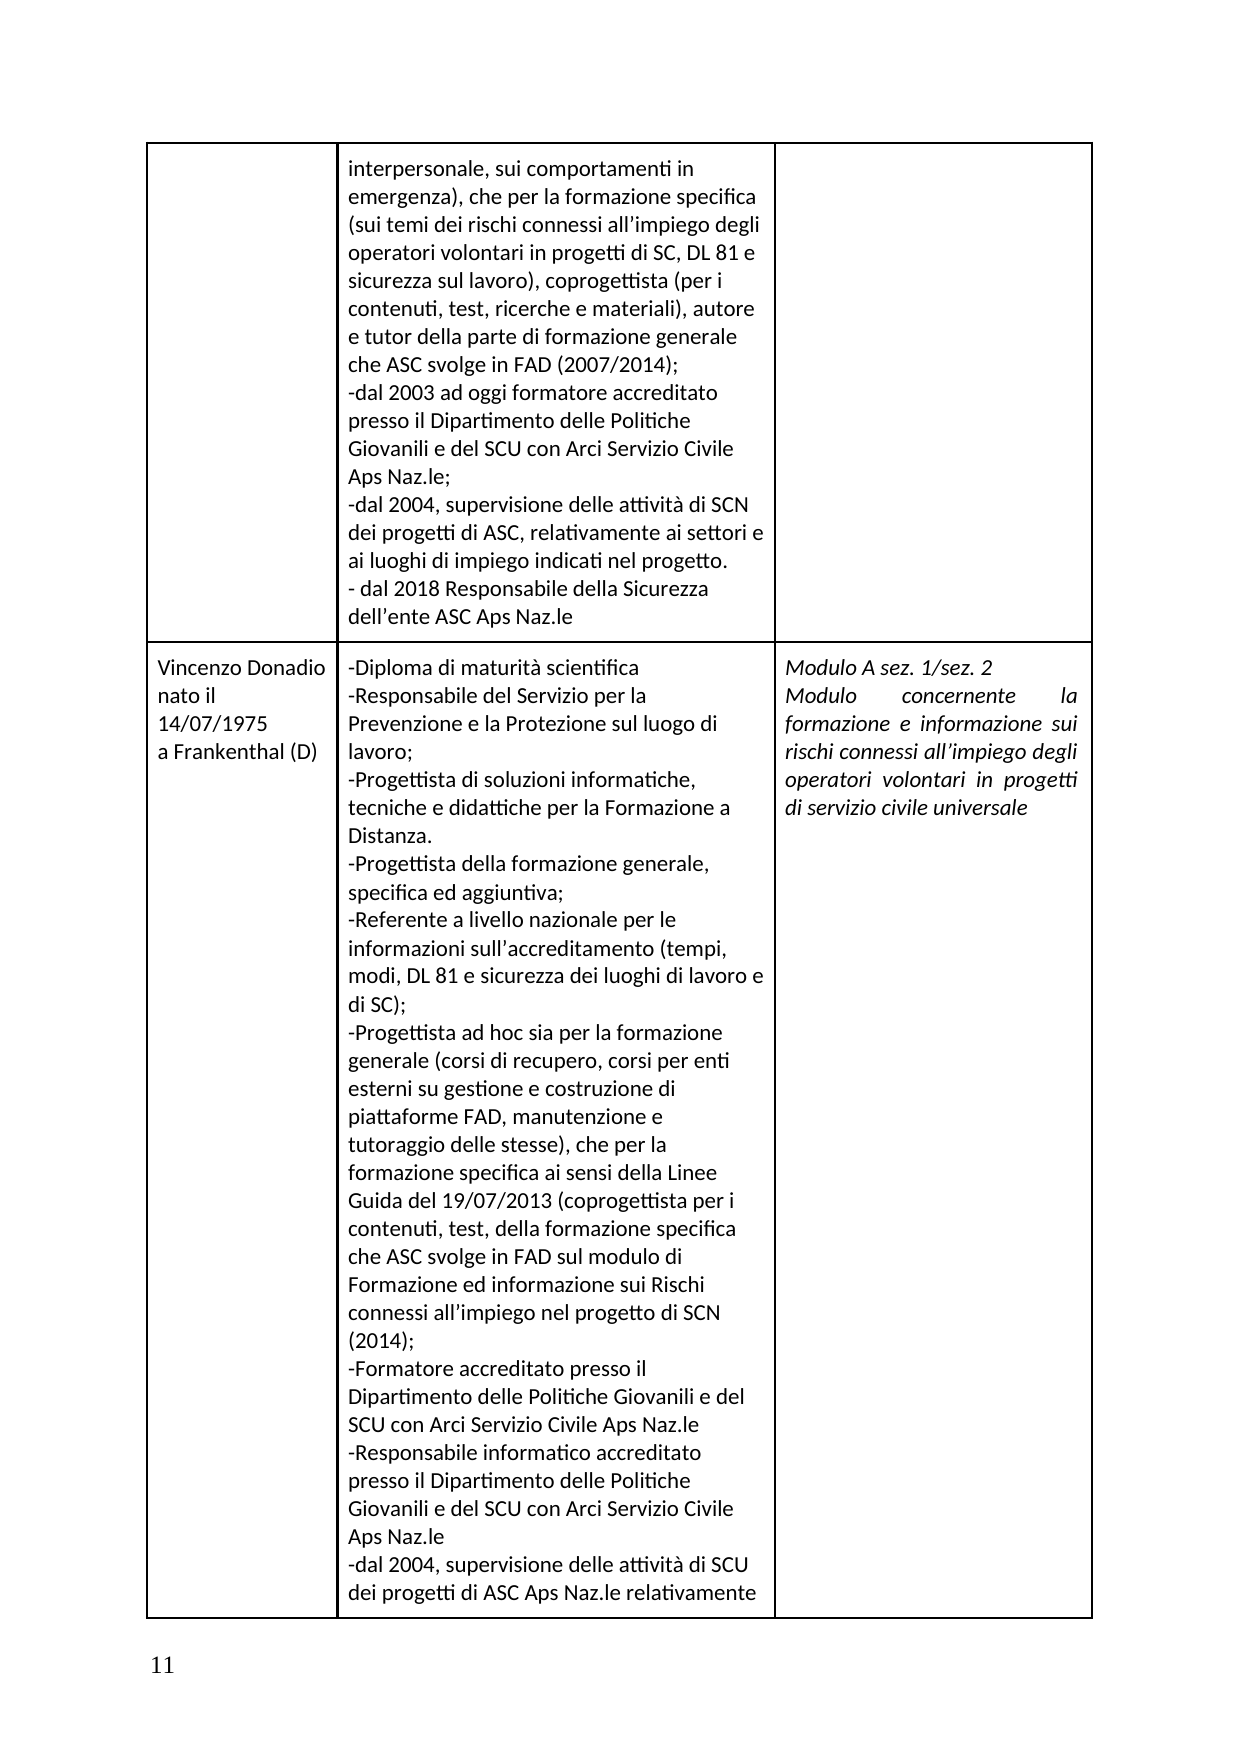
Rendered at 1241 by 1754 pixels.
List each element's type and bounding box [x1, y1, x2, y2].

table_cell [148, 643, 336, 1617]
table_cell [776, 643, 1091, 1617]
table_cell [776, 144, 1091, 641]
table_cell [148, 144, 336, 641]
table_cell [339, 643, 774, 1617]
table_cell [339, 144, 774, 641]
